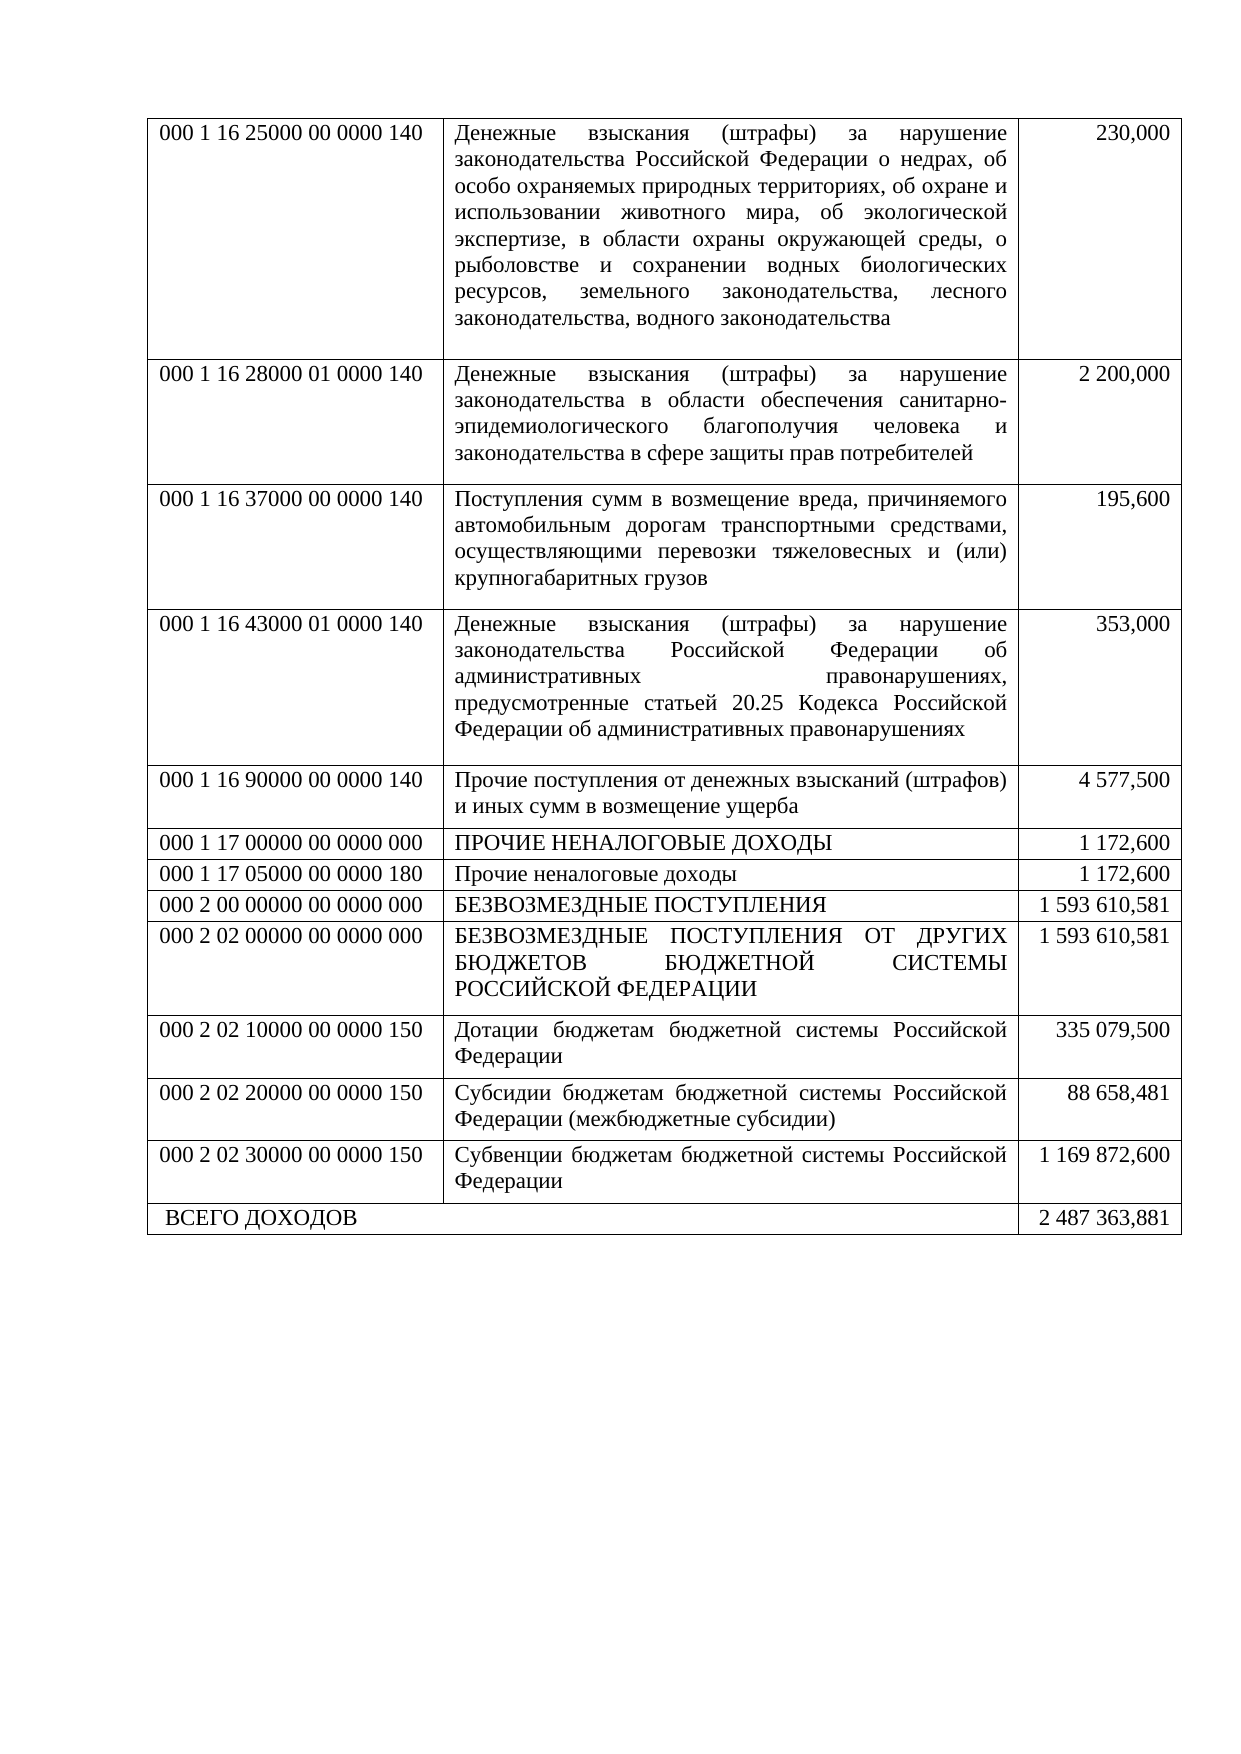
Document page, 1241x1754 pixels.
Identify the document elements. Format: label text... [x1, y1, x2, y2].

table_cell 1 593 610,581 [1019, 891, 1181, 921]
table_cell 4 577,500 [1019, 766, 1181, 827]
table_cell 1 172,600 [1019, 829, 1181, 859]
table_cell 000 2 00 00000 00 0000 000 [148, 891, 443, 921]
table_cell 000 1 16 28000 01 0000 140 [148, 360, 443, 484]
table_cell Денежные взыскания (штрафы) за нарушение законодательства Российской Федерации об административных правонарушениях, предусмотренные статьей 20.25 Кодекса Российской Федерации об административных правонарушениях [444, 610, 1018, 765]
table_cell Поступления сумм в возмещение вреда, причиняемого автомобильным дорогам транспортными средствами, осуществляющими перевозки тяжеловесных и (или) крупногабаритных грузов [444, 485, 1018, 609]
table_cell 000 2 02 30000 00 0000 150 [148, 1141, 443, 1202]
table_cell 1 169 872,600 [1019, 1141, 1181, 1202]
table_cell 000 1 17 05000 00 0000 180 [148, 860, 443, 890]
table_cell ПРОЧИЕ НЕНАЛОГОВЫЕ ДОХОДЫ [444, 829, 1018, 859]
table_cell 000 1 16 25000 00 0000 140 [148, 119, 443, 359]
table_cell Дотации бюджетам бюджетной системы Российской Федерации [444, 1016, 1018, 1077]
table_cell Субвенции бюджетам бюджетной системы Российской Федерации [444, 1141, 1018, 1202]
table_cell 000 2 02 00000 00 0000 000 [148, 922, 443, 1015]
table_cell Субсидии бюджетам бюджетной системы Российской Федерации (межбюджетные субсидии) [444, 1079, 1018, 1140]
table_cell Прочие неналоговые доходы [444, 860, 1018, 890]
table_cell 000 1 17 00000 00 0000 000 [148, 829, 443, 859]
table_cell 335 079,500 [1019, 1016, 1181, 1077]
table_cell ВСЕГО ДОХОДОВ [148, 1204, 1018, 1234]
table_cell 353,000 [1019, 610, 1181, 765]
table_cell 000 2 02 20000 00 0000 150 [148, 1079, 443, 1140]
table_cell 88 658,481 [1019, 1079, 1181, 1140]
table_cell Прочие поступления от денежных взысканий (штрафов) и иных сумм в возмещение ущерба [444, 766, 1018, 827]
table_cell 2 487 363,881 [1019, 1204, 1181, 1234]
table_cell 1 172,600 [1019, 860, 1181, 890]
table_cell Денежные взыскания (штрафы) за нарушение законодательства Российской Федерации о недрах, об особо охраняемых природных территориях, об охране и использовании животного мира, об экологической экспертизе, в области охраны окружающей среды, о рыболовстве и сохранении водных биологических ресурсов, земельного законодательства, лесного законодательства, водного законодательства [444, 119, 1018, 359]
table_cell 000 1 16 90000 00 0000 140 [148, 766, 443, 827]
table_cell 230,000 [1019, 119, 1181, 359]
table_cell 000 1 16 37000 00 0000 140 [148, 485, 443, 609]
table_cell Денежные взыскания (штрафы) за нарушение законодательства в области обеспечения санитарно-эпидемиологического благополучия человека и законодательства в сфере защиты прав потребителей [444, 360, 1018, 484]
table_cell 195,600 [1019, 485, 1181, 609]
table_cell 2 200,000 [1019, 360, 1181, 484]
table_cell БЕЗВОЗМЕЗДНЫЕ ПОСТУПЛЕНИЯ [444, 891, 1018, 921]
table_cell 000 1 16 43000 01 0000 140 [148, 610, 443, 765]
table_cell 1 593 610,581 [1019, 922, 1181, 1015]
table_cell 000 2 02 10000 00 0000 150 [148, 1016, 443, 1077]
table_cell БЕЗВОЗМЕЗДНЫЕ ПОСТУПЛЕНИЯ ОТ ДРУГИХ БЮДЖЕТОВ БЮДЖЕТНОЙ СИСТЕМЫ РОССИЙСКОЙ ФЕДЕРАЦИИ [444, 922, 1018, 1015]
